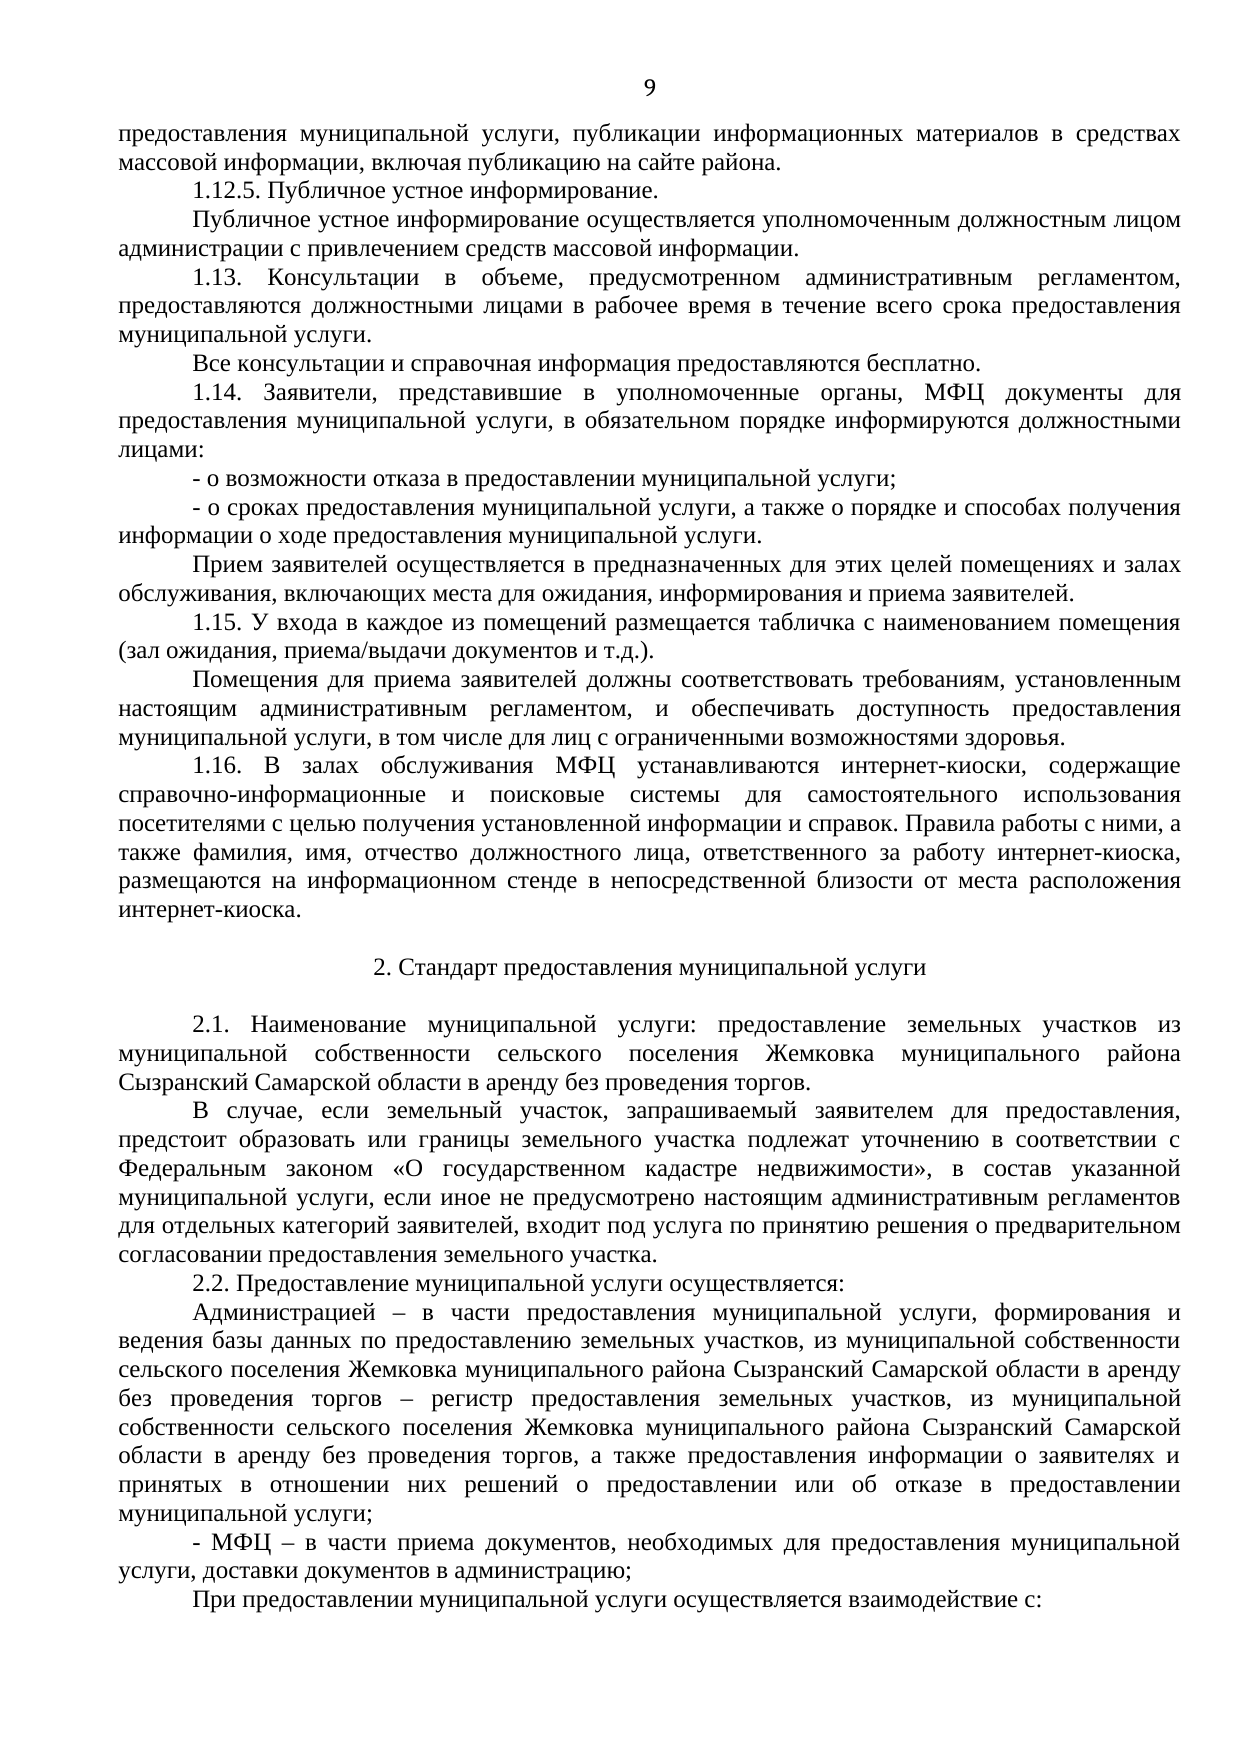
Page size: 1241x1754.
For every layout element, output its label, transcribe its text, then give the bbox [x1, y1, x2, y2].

text - МФЦ – в части приема документов, необходимых для предоставления муниципальной услуги, доставки документов в администрацию; [118, 1527, 1182, 1584]
text 1.12.5. Публичное устное информирование. [118, 176, 1182, 204]
text Прием заявителей осуществляется в предназначенных для этих целей помещениях и залах обслуживания, включающих места для ожидания, информирования и приема заявителей. [118, 549, 1182, 607]
text 2.2. Предоставление муниципальной услуги осуществляется: [118, 1268, 1182, 1297]
text - о сроках предоставления муниципальной услуги, а также о порядке и способах получения информации о ходе предоставления муниципальной услуги. [118, 492, 1182, 549]
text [118, 118, 1182, 176]
text 1.13. Консультации в объеме, предусмотренном административным регламентом, предоставляются должностными лицами в рабочее время в течение всего срока предоставления муниципальной услуги. [118, 262, 1182, 348]
text При предоставлении муниципальной услуги осуществляется взаимодействие с: [118, 1584, 1182, 1613]
text Помещения для приема заявителей должны соответствовать требованиям, установленным настоящим административным регламентом, и обеспечивать доступность предоставления муниципальной услуги, в том числе для лиц с ограниченными возможностями здоровья. [118, 664, 1182, 751]
text Публичное устное информирование осуществляется уполномоченным должностным лицом администрации с привлечением средств массовой информации. [118, 204, 1182, 262]
text 1.14. Заявители, представившие в уполномоченные органы, МФЦ документы для предоставления муниципальной услуги, в обязательном порядке информируются должностными лицами: [118, 377, 1182, 463]
subtitle 2. Стандарт предоставления муниципальной услуги [118, 952, 1182, 981]
text 2.1. Наименование муниципальной услуги: предоставление земельных участков из муниципальной собственности сельского поселения Жемковка муниципального района Сызранский Самарской области в аренду без проведения торгов. [118, 1009, 1182, 1096]
text Администрацией – в части предоставления муниципальной услуги, формирования и ведения базы данных по предоставлению земельных участков, из муниципальной собственности сельского поселения Жемковка муниципального района Сызранский Самарской области в аренду без проведения торгов – регистр предоставления земельных участков, из муниципальной собственности сельского поселения Жемковка муниципального района Сызранский Самарской области в аренду без проведения торгов, а также предоставления информации о заявителях и принятых в отношении них решений о предоставлении или об отказе в предоставлении муниципальной услуги; [118, 1297, 1182, 1527]
text 1.15. У входа в каждое из помещений размещается табличка с наименованием помещения (зал ожидания, приема/выдачи документов и т.д.). [118, 607, 1182, 664]
text 1.16. В залах обслуживания МФЦ устанавливаются интернет-киоски, содержащие справочно-информационные и поисковые системы для самостоятельного использования посетителями с целью получения установленной информации и справок. Правила работы с ними, а также фамилия, имя, отчество должностного лица, ответственного за работу интернет-киоска, размещаются на информационном стенде в непосредственной близости от места расположения интернет-киоска. [118, 751, 1182, 923]
text В случае, если земельный участок, запрашиваемый заявителем для предоставления, предстоит образовать или границы земельного участка подлежат уточнению в соответствии с Федеральным законом «О государственном кадастре недвижимости», в состав указанной муниципальной услуги, если иное не предусмотрено настоящим административным регламентов для отдельных категорий заявителей, входит под услуга по принятию решения о предварительном согласовании предоставления земельного участка. [118, 1096, 1182, 1268]
text Все консультации и справочная информация предоставляются бесплатно. [118, 348, 1182, 377]
text - о возможности отказа в предоставлении муниципальной услуги; [118, 463, 1182, 492]
